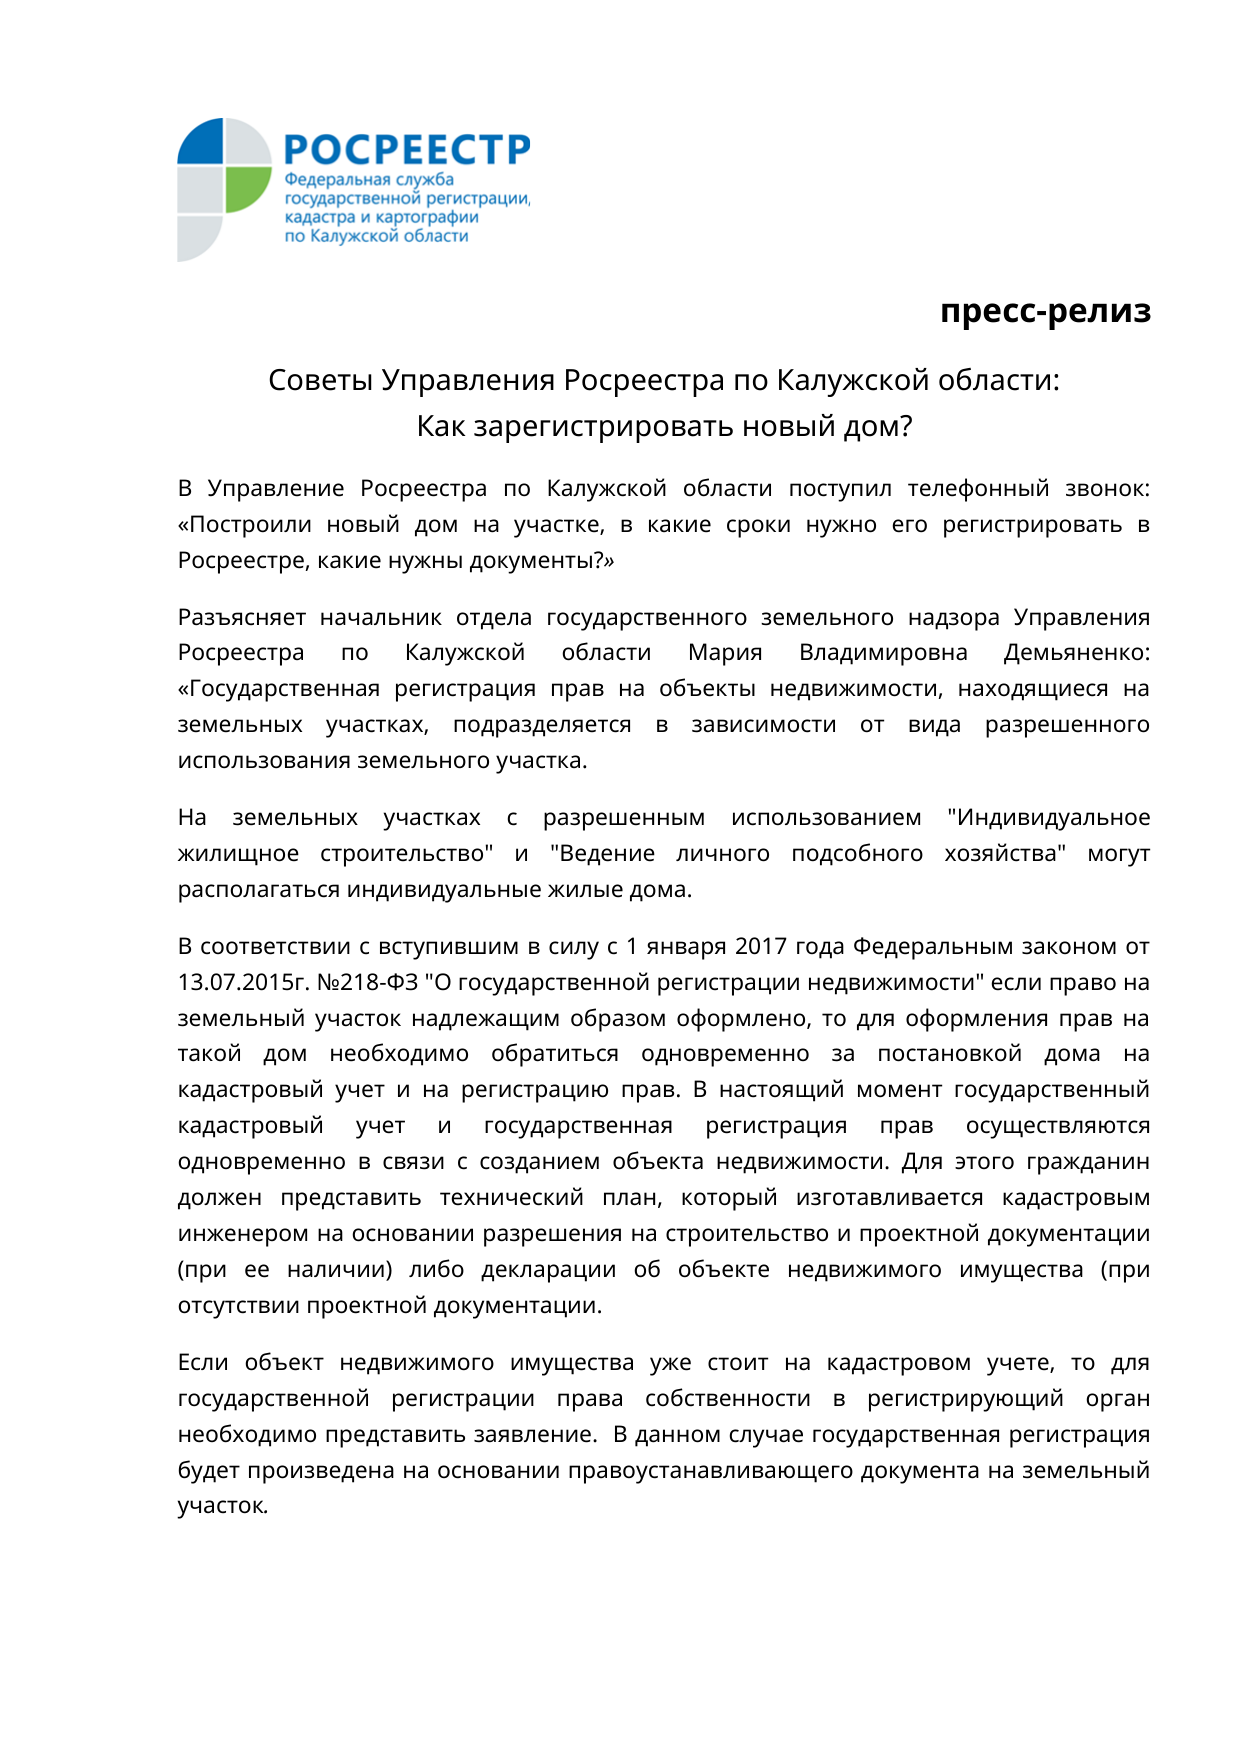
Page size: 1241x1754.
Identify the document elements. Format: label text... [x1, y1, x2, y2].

text На земельных участках с разрешенным использованием "Индивидуальное жилищное строительство" и "Ведение личного подсобного хозяйства" могут располагаться индивидуальные жилые дома. [177, 801, 1152, 904]
text Советы Управления Росреестра по Калужской области: [177, 360, 1152, 399]
picture [177, 118, 531, 262]
text пресс-релиз [177, 287, 1152, 332]
text В соответствии с вступившим в силу с 1 января 2017 года Федеральным законом от 13.07.2015г. №218-ФЗ "О государственной регистрации недвижимости" если право на земельный участок надлежащим образом оформлено, то для оформления прав на такой дом необходимо обратиться одновременно за постановкой дома на кадастровый учет и на регистрацию прав. В настоящий момент государственный кадастровый учет и государственная регистрация прав осуществляются одновременно в связи с созданием объекта недвижимости. Для этого гражданин должен представить технический план, который изготавливается кадастровым инженером на основании разрешения на строительство и проектной документации (при ее наличии) либо декларации об объекте недвижимого имущества (при отсутствии проектной документации. [177, 929, 1152, 1320]
text Как зарегистрировать новый дом? [177, 405, 1152, 445]
text Разъясняет начальник отдела государственного земельного надзора Управления Росреестра по Калужской области Мария Владимировна Демьяненко: «Государственная регистрация прав на объекты недвижимости, находящиеся на земельных участках, подразделяется в зависимости от вида разрешенного использования земельного участка. [177, 600, 1152, 775]
text Если объект недвижимого имущества уже стоит на кадастровом учете, то для государственной регистрации права собственности в регистрирующий орган необходимо представить заявление. В данном случае государственная регистрация будет произведена на основании правоустанавливающего документа на земельный участок. [177, 1346, 1152, 1521]
text В Управление Росреестра по Калужской области поступил телефонный звонок: «Построили новый дом на участке, в какие сроки нужно его регистрировать в Росреестре, какие нужны документы?» [177, 472, 1152, 575]
